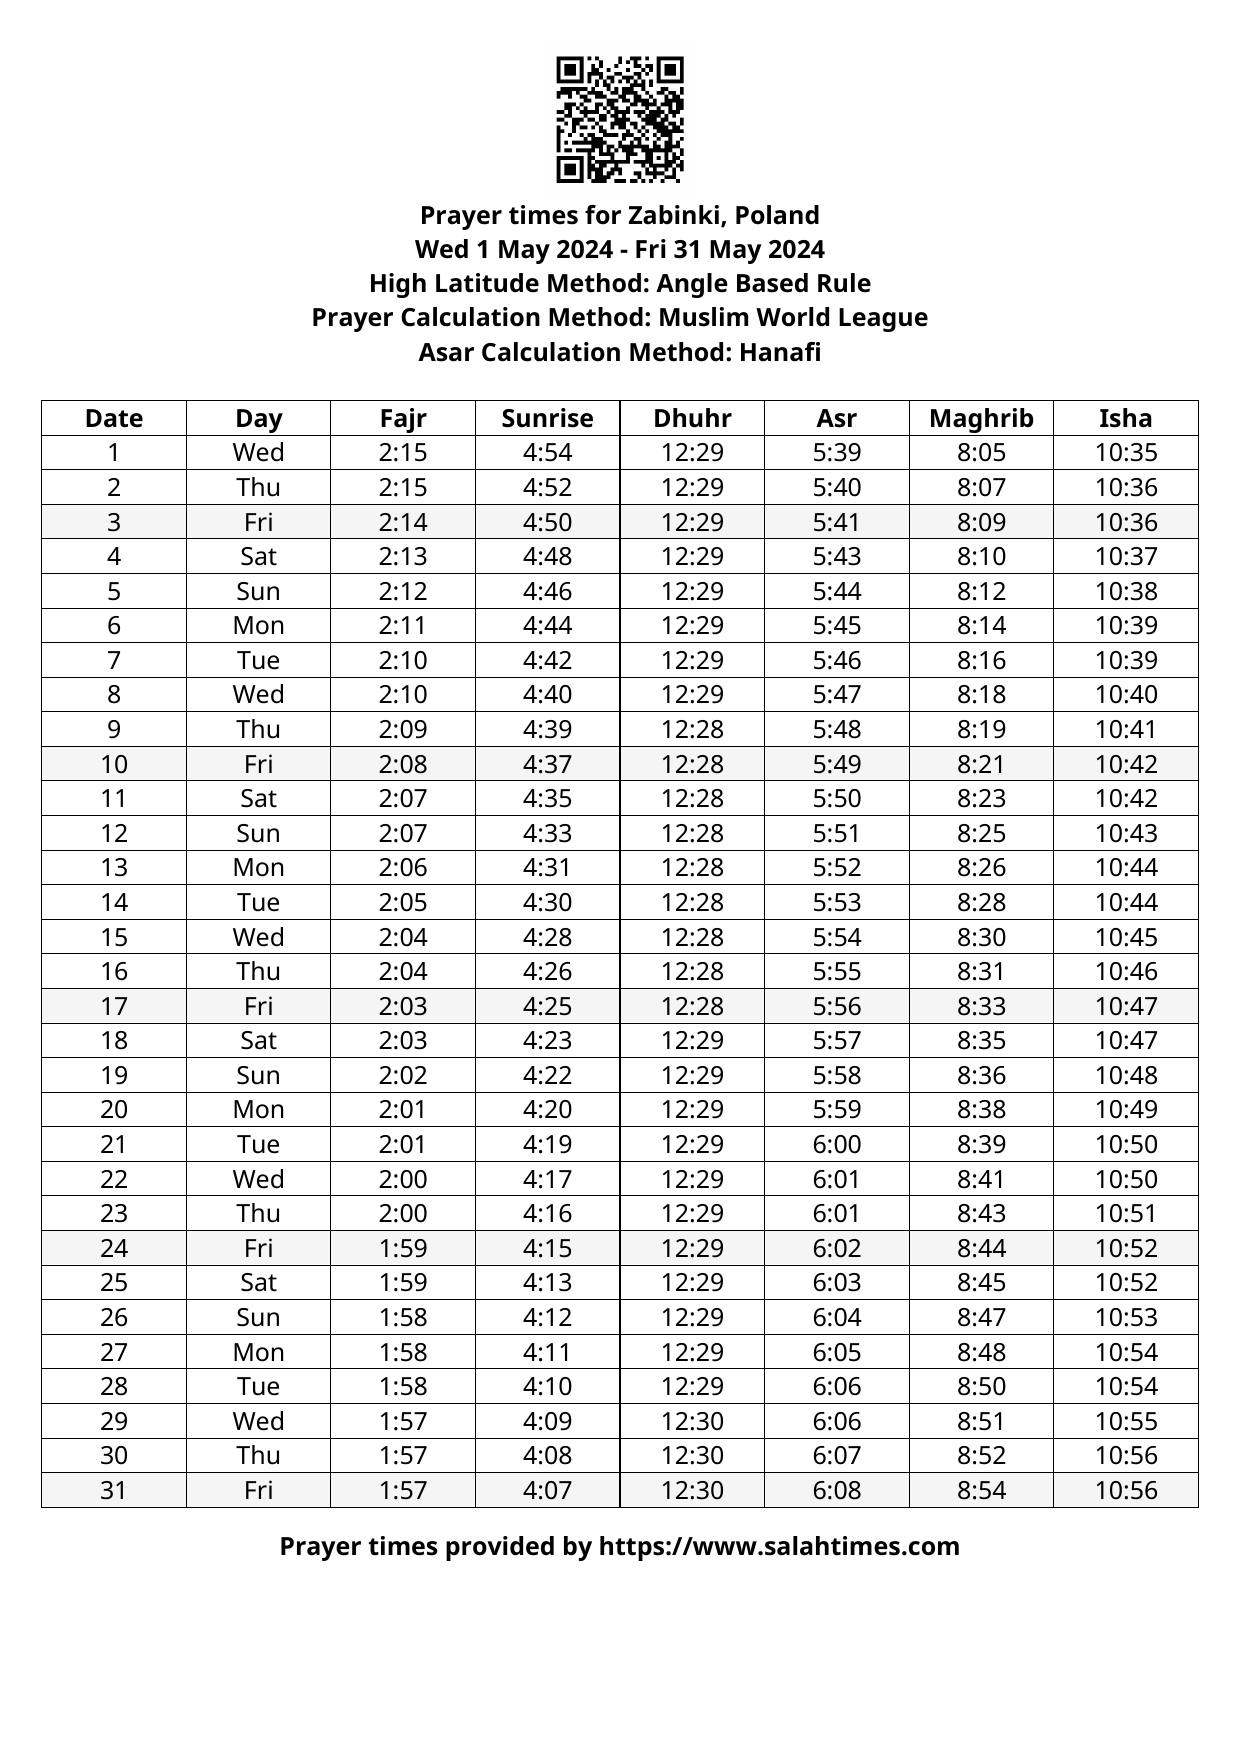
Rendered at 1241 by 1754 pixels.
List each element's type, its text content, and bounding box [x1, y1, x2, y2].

table_cell 6:01 [765, 1196, 909, 1230]
table_cell 4 [42, 539, 186, 573]
table_cell 5:59 [765, 1093, 909, 1126]
table_cell 8:54 [910, 1473, 1053, 1507]
table_cell 8:44 [910, 1231, 1053, 1264]
table_cell 10:55 [1054, 1404, 1198, 1437]
table_cell 10:52 [1054, 1231, 1198, 1264]
table_cell 4:40 [476, 678, 619, 711]
table_cell 30 [42, 1439, 186, 1472]
table_cell 12:28 [621, 712, 764, 746]
table_cell 8:12 [910, 574, 1053, 607]
table_cell 5:43 [765, 539, 909, 573]
table_cell 8:35 [910, 1024, 1053, 1057]
table_cell 31 [42, 1473, 186, 1507]
table_cell 12:30 [621, 1439, 764, 1472]
table_cell 8:28 [910, 885, 1053, 919]
table_cell 10:37 [1054, 539, 1198, 573]
table_cell 10:44 [1054, 851, 1198, 884]
table_cell 12:28 [621, 851, 764, 884]
table_cell 12:30 [621, 1473, 764, 1507]
table_cell 5:47 [765, 678, 909, 711]
table_cell 8:21 [910, 747, 1053, 780]
table_cell 8:14 [910, 609, 1053, 642]
table_cell 8:50 [910, 1369, 1053, 1403]
table_cell 8:26 [910, 851, 1053, 884]
table_cell 12:29 [621, 1335, 764, 1368]
table_cell 12:28 [621, 781, 764, 815]
table_cell 10:38 [1054, 574, 1198, 607]
table_cell 2:04 [331, 920, 475, 953]
table_cell 10:45 [1054, 920, 1198, 953]
table_cell 20 [42, 1093, 186, 1126]
table_cell 12:29 [621, 436, 764, 469]
table_cell 22 [42, 1162, 186, 1195]
table_cell 8 [42, 678, 186, 711]
table_cell 9 [42, 712, 186, 746]
table_cell 2:08 [331, 747, 475, 780]
table_cell 4:25 [476, 989, 619, 1022]
table_cell 8:16 [910, 643, 1053, 677]
table_cell 2:07 [331, 816, 475, 849]
table_cell Tue [187, 1369, 330, 1403]
table_cell 6:00 [765, 1127, 909, 1161]
table_cell 12:28 [621, 954, 764, 988]
table_cell 8:51 [910, 1404, 1053, 1437]
table_cell 10:56 [1054, 1439, 1198, 1472]
table_cell Sat [187, 1266, 330, 1299]
table_cell 4:48 [476, 539, 619, 573]
table_cell Thu [187, 470, 330, 504]
table_cell 5:50 [765, 781, 909, 815]
table_cell Mon [187, 851, 330, 884]
table_cell 1:57 [331, 1473, 475, 1507]
text High Latitude Method: Angle Based Rule [42, 266, 1198, 300]
table_cell 8:09 [910, 505, 1053, 538]
table_cell 10:54 [1054, 1335, 1198, 1368]
table_cell 8:45 [910, 1266, 1053, 1299]
table_cell 5:44 [765, 574, 909, 607]
table_cell 10:54 [1054, 1369, 1198, 1403]
table_cell 8:41 [910, 1162, 1053, 1195]
table_cell 4:37 [476, 747, 619, 780]
table_cell 2 [42, 470, 186, 504]
table_cell 8:39 [910, 1127, 1053, 1161]
table_cell 4:23 [476, 1024, 619, 1057]
table_cell Mon [187, 609, 330, 642]
table_cell 2:14 [331, 505, 475, 538]
table_cell 2:10 [331, 678, 475, 711]
table_cell 2:10 [331, 643, 475, 677]
table_cell 8:23 [910, 781, 1053, 815]
table_cell 10:41 [1054, 712, 1198, 746]
table_cell Sun [187, 816, 330, 849]
table_cell 6:05 [765, 1335, 909, 1368]
table_cell 1:57 [331, 1439, 475, 1472]
table_cell 10:35 [1054, 436, 1198, 469]
table_cell 1:58 [331, 1300, 475, 1334]
table_cell 4:08 [476, 1439, 619, 1472]
text Wed 1 May 2024 - Fri 31 May 2024 [42, 232, 1198, 266]
table_header Fajr [331, 401, 475, 434]
table_cell 8:07 [910, 470, 1053, 504]
table_cell 8:25 [910, 816, 1053, 849]
table_cell Fri [187, 505, 330, 538]
table_cell 12:29 [621, 1231, 764, 1264]
table_cell 10:43 [1054, 816, 1198, 849]
table_cell 7 [42, 643, 186, 677]
table_cell 8:05 [910, 436, 1053, 469]
table_cell 5:40 [765, 470, 909, 504]
table_cell 6:08 [765, 1473, 909, 1507]
table_cell Tue [187, 885, 330, 919]
table_cell 12:29 [621, 678, 764, 711]
table_cell 10:39 [1054, 643, 1198, 677]
table_cell 2:15 [331, 436, 475, 469]
table_cell 4:33 [476, 816, 619, 849]
table_cell 4:17 [476, 1162, 619, 1195]
table_cell 4:19 [476, 1127, 619, 1161]
table_cell 24 [42, 1231, 186, 1264]
table_cell 12:28 [621, 885, 764, 919]
table_cell 4:44 [476, 609, 619, 642]
table_cell 10:47 [1054, 1024, 1198, 1057]
table_cell Sun [187, 1300, 330, 1334]
table_cell 2:03 [331, 1024, 475, 1057]
table_cell 6:01 [765, 1162, 909, 1195]
text Prayer times for Zabinki, Poland [42, 198, 1198, 232]
table_cell 5:58 [765, 1058, 909, 1092]
table_cell 12 [42, 816, 186, 849]
table_header Sunrise [476, 401, 619, 434]
table_cell 6:04 [765, 1300, 909, 1334]
table_cell 8:38 [910, 1093, 1053, 1126]
table_cell Fri [187, 1473, 330, 1507]
table_cell 16 [42, 954, 186, 988]
table_header Day [187, 401, 330, 434]
table_cell 1:57 [331, 1404, 475, 1437]
table_cell 10:56 [1054, 1473, 1198, 1507]
table_header Asr [765, 401, 909, 434]
table_cell 23 [42, 1196, 186, 1230]
table_cell 1 [42, 436, 186, 469]
table_cell 29 [42, 1404, 186, 1437]
table_cell Wed [187, 678, 330, 711]
table_cell 25 [42, 1266, 186, 1299]
table_cell 10:44 [1054, 885, 1198, 919]
table_cell 4:50 [476, 505, 619, 538]
text Asar Calculation Method: Hanafi [42, 334, 1198, 368]
table_cell 4:35 [476, 781, 619, 815]
table_cell 5:49 [765, 747, 909, 780]
table_cell 12:28 [621, 920, 764, 953]
table_cell 2:04 [331, 954, 475, 988]
table_cell 4:10 [476, 1369, 619, 1403]
table_cell 2:05 [331, 885, 475, 919]
table_cell 2:09 [331, 712, 475, 746]
table_cell 6:06 [765, 1404, 909, 1437]
table_cell 17 [42, 989, 186, 1022]
table_header Maghrib [910, 401, 1053, 434]
table_cell 5:55 [765, 954, 909, 988]
table_cell 8:19 [910, 712, 1053, 746]
table_cell 4:07 [476, 1473, 619, 1507]
table_cell Wed [187, 1162, 330, 1195]
table_cell 12:29 [621, 609, 764, 642]
table_cell 5 [42, 574, 186, 607]
table_cell 13 [42, 851, 186, 884]
table_cell 10:50 [1054, 1127, 1198, 1161]
table_cell 8:18 [910, 678, 1053, 711]
table_cell 4:22 [476, 1058, 619, 1092]
table_cell 10:47 [1054, 989, 1198, 1022]
table_cell Thu [187, 954, 330, 988]
table_cell Tue [187, 643, 330, 677]
table_cell 1:58 [331, 1369, 475, 1403]
table_cell 6:07 [765, 1439, 909, 1472]
table_cell 4:42 [476, 643, 619, 677]
table_cell 12:29 [621, 574, 764, 607]
table_cell 1:59 [331, 1231, 475, 1264]
table_cell Mon [187, 1335, 330, 1368]
table_cell 12:29 [621, 1127, 764, 1161]
table_cell 1:58 [331, 1335, 475, 1368]
table_cell 8:52 [910, 1439, 1053, 1472]
table_cell 4:31 [476, 851, 619, 884]
table_cell 10:53 [1054, 1300, 1198, 1334]
text Prayer Calculation Method: Muslim World League [42, 300, 1198, 334]
table_cell 8:47 [910, 1300, 1053, 1334]
table_cell 8:33 [910, 989, 1053, 1022]
table_cell Wed [187, 920, 330, 953]
table_cell 2:11 [331, 609, 475, 642]
table_cell Sat [187, 1024, 330, 1057]
table_cell 4:20 [476, 1093, 619, 1126]
table_cell 10:48 [1054, 1058, 1198, 1092]
table_cell 10:42 [1054, 781, 1198, 815]
table_cell 12:28 [621, 816, 764, 849]
table_cell 5:56 [765, 989, 909, 1022]
table_cell 4:16 [476, 1196, 619, 1230]
table_cell 5:51 [765, 816, 909, 849]
table_cell 4:11 [476, 1335, 619, 1368]
table_cell 6:02 [765, 1231, 909, 1264]
table_cell Fri [187, 1231, 330, 1264]
table_cell 8:48 [910, 1335, 1053, 1368]
table_cell Sun [187, 1058, 330, 1092]
table_cell 8:36 [910, 1058, 1053, 1092]
table_cell 10:40 [1054, 678, 1198, 711]
table_cell Thu [187, 1439, 330, 1472]
table_cell 18 [42, 1024, 186, 1057]
table_cell 2:00 [331, 1196, 475, 1230]
table_cell Sat [187, 539, 330, 573]
table_cell 10 [42, 747, 186, 780]
table_cell 5:54 [765, 920, 909, 953]
table_cell 1:59 [331, 1266, 475, 1299]
table_cell 8:43 [910, 1196, 1053, 1230]
table_cell 26 [42, 1300, 186, 1334]
table_cell 10:36 [1054, 470, 1198, 504]
table_cell 2:13 [331, 539, 475, 573]
table_cell 10:36 [1054, 505, 1198, 538]
table_cell 4:26 [476, 954, 619, 988]
table_header Dhuhr [621, 401, 764, 434]
table_cell 8:30 [910, 920, 1053, 953]
table_cell 10:50 [1054, 1162, 1198, 1195]
table_cell 6 [42, 609, 186, 642]
table_cell 12:29 [621, 1162, 764, 1195]
table_cell 4:30 [476, 885, 619, 919]
table_cell Mon [187, 1093, 330, 1126]
table_cell 12:29 [621, 643, 764, 677]
table_header Isha [1054, 401, 1198, 434]
table_cell 12:29 [621, 539, 764, 573]
table_cell 28 [42, 1369, 186, 1403]
table_cell Sun [187, 574, 330, 607]
table_cell 12:28 [621, 747, 764, 780]
table_cell 10:51 [1054, 1196, 1198, 1230]
table_cell 12:29 [621, 1024, 764, 1057]
picture [542, 41, 699, 198]
table_cell 4:12 [476, 1300, 619, 1334]
table_cell 5:52 [765, 851, 909, 884]
table_cell Fri [187, 747, 330, 780]
table_cell 27 [42, 1335, 186, 1368]
table_cell 5:45 [765, 609, 909, 642]
table_cell 21 [42, 1127, 186, 1161]
table_cell 3 [42, 505, 186, 538]
table_header Date [42, 401, 186, 434]
table_cell 8:31 [910, 954, 1053, 988]
table_cell 12:29 [621, 1300, 764, 1334]
table_cell 4:09 [476, 1404, 619, 1437]
table_cell 5:53 [765, 885, 909, 919]
table_cell 2:02 [331, 1058, 475, 1092]
table_cell 15 [42, 920, 186, 953]
table_cell 4:15 [476, 1231, 619, 1264]
table_cell 2:01 [331, 1093, 475, 1126]
table_cell 4:52 [476, 470, 619, 504]
table_cell 11 [42, 781, 186, 815]
table_cell Wed [187, 436, 330, 469]
table_cell 10:39 [1054, 609, 1198, 642]
table_cell 12:29 [621, 1093, 764, 1126]
table_cell 12:29 [621, 1196, 764, 1230]
table_cell 10:42 [1054, 747, 1198, 780]
table_cell 5:39 [765, 436, 909, 469]
table_cell 12:29 [621, 505, 764, 538]
table_cell 4:28 [476, 920, 619, 953]
table_cell 2:01 [331, 1127, 475, 1161]
table_cell 12:29 [621, 1369, 764, 1403]
table_cell 4:46 [476, 574, 619, 607]
table_cell 2:06 [331, 851, 475, 884]
table_cell 12:29 [621, 1266, 764, 1299]
table_cell 12:28 [621, 989, 764, 1022]
table_cell Tue [187, 1127, 330, 1161]
table_cell 19 [42, 1058, 186, 1092]
table_cell 2:00 [331, 1162, 475, 1195]
table_cell Sat [187, 781, 330, 815]
table_cell 5:46 [765, 643, 909, 677]
table_cell 8:10 [910, 539, 1053, 573]
table_cell 10:49 [1054, 1093, 1198, 1126]
table_cell 10:52 [1054, 1266, 1198, 1299]
table_cell 10:46 [1054, 954, 1198, 988]
table_cell Fri [187, 989, 330, 1022]
table_cell Thu [187, 1196, 330, 1230]
table_cell 5:57 [765, 1024, 909, 1057]
table_cell 2:12 [331, 574, 475, 607]
table_cell 12:29 [621, 470, 764, 504]
table_cell 2:15 [331, 470, 475, 504]
table_cell 4:39 [476, 712, 619, 746]
table_cell 4:54 [476, 436, 619, 469]
table_cell Wed [187, 1404, 330, 1437]
table_cell 2:07 [331, 781, 475, 815]
table_cell 5:48 [765, 712, 909, 746]
table_cell 14 [42, 885, 186, 919]
table_cell 5:41 [765, 505, 909, 538]
table_cell 2:03 [331, 989, 475, 1022]
table_cell 12:30 [621, 1404, 764, 1437]
table_cell 6:03 [765, 1266, 909, 1299]
text Prayer times provided by https://www.salahtimes.com [42, 1528, 1198, 1563]
table_cell 12:29 [621, 1058, 764, 1092]
table_cell Thu [187, 712, 330, 746]
table_cell 6:06 [765, 1369, 909, 1403]
table_cell 4:13 [476, 1266, 619, 1299]
